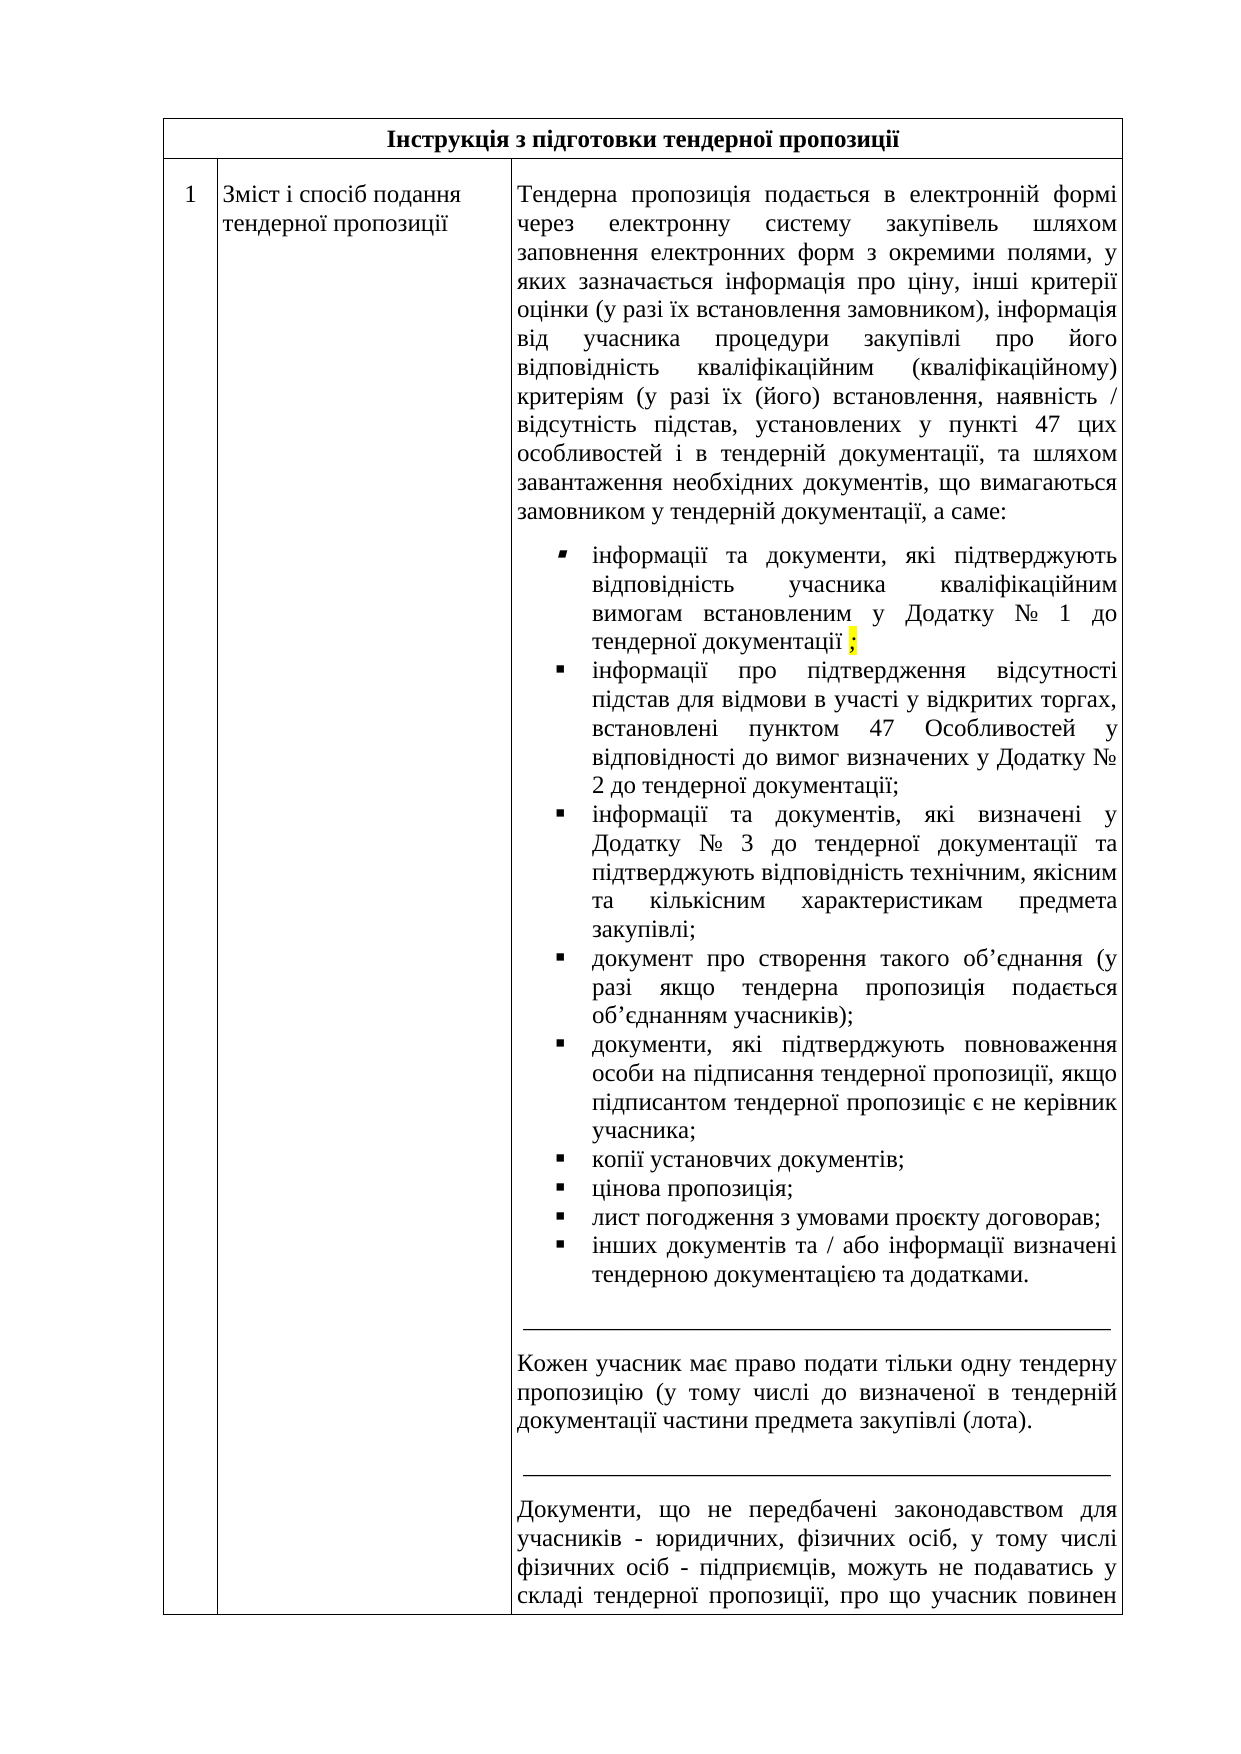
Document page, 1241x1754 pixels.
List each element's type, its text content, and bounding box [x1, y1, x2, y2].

table_cell 1 [164, 159, 217, 1614]
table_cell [218, 159, 511, 1614]
table_cell Інструкція з підготовки тендерної пропозиції [164, 119, 1122, 158]
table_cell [512, 159, 1122, 1614]
